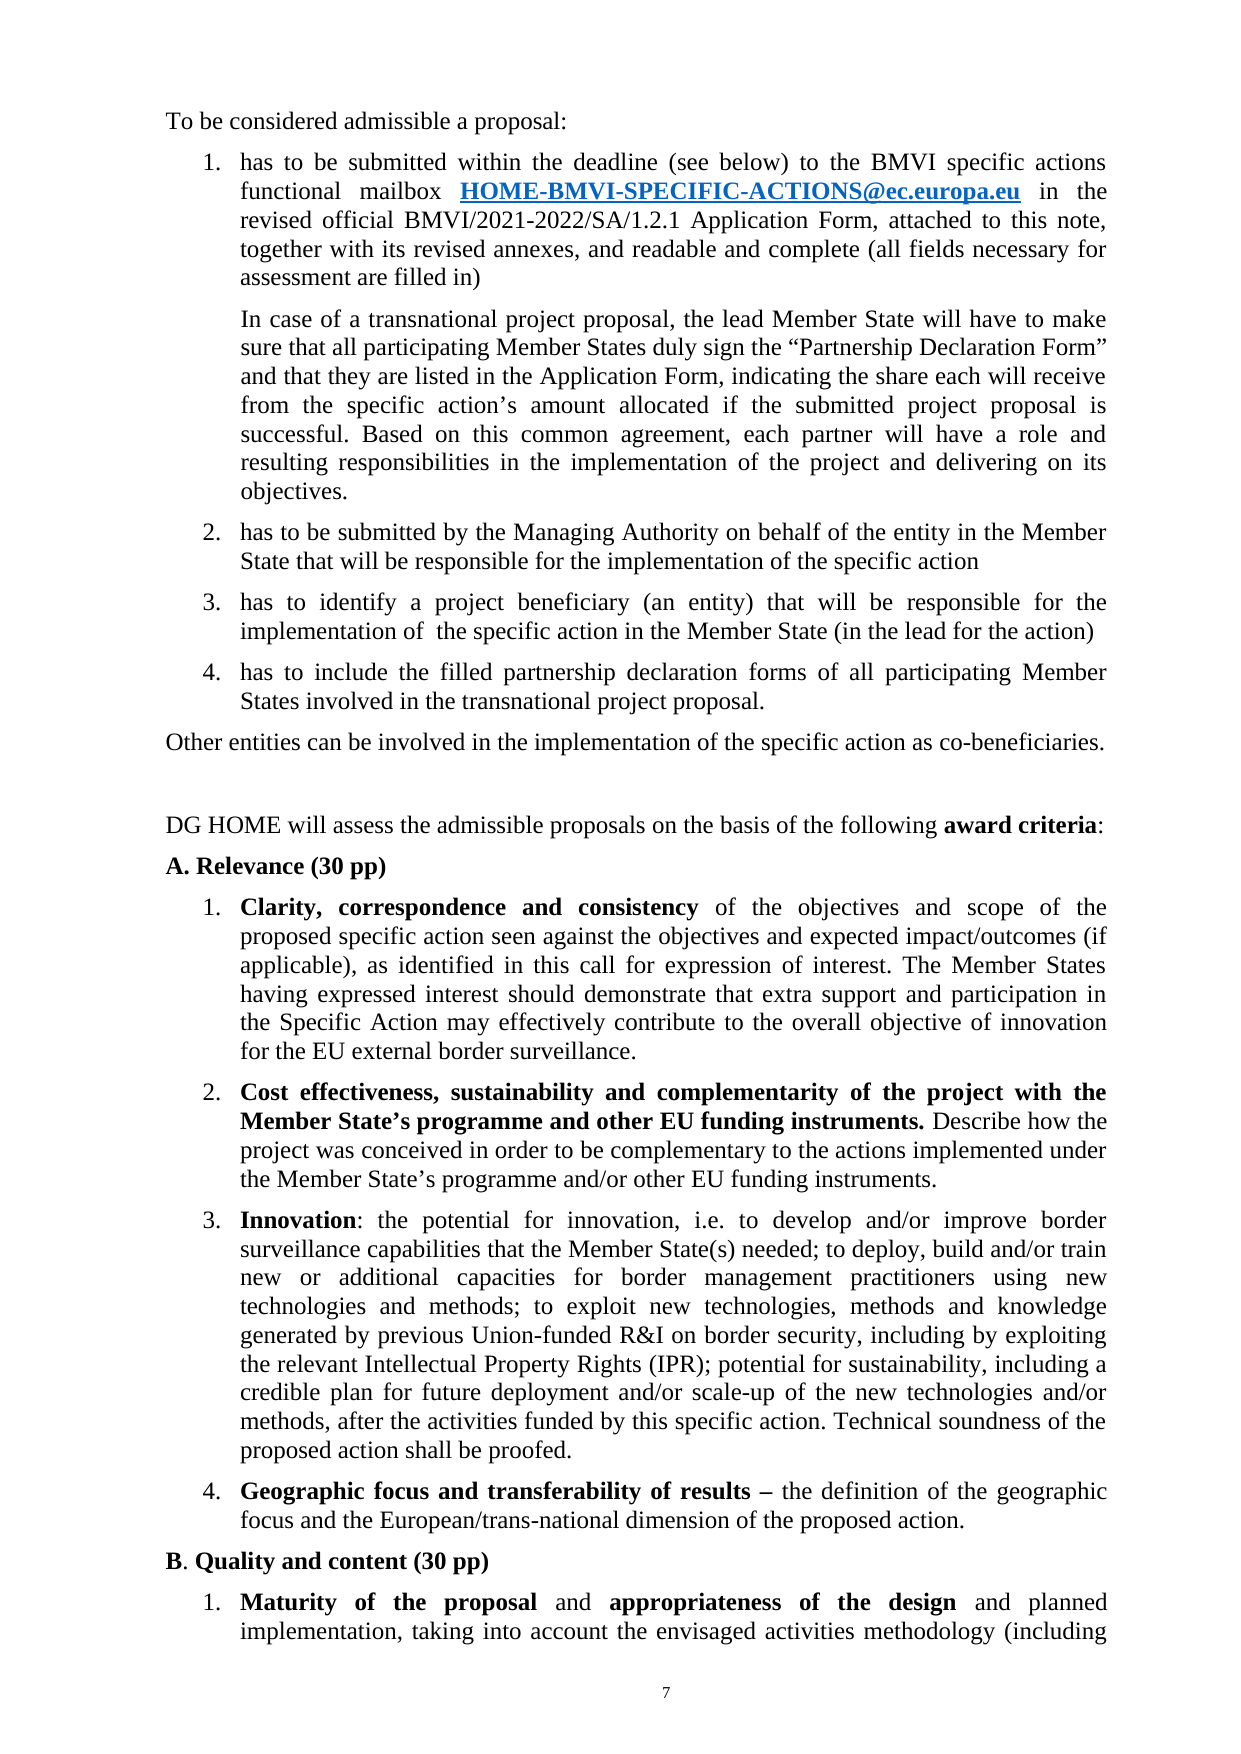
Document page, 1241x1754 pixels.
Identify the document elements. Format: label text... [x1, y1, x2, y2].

list Geographic focus and transferability of results – the definition of the geographic focus and the European/trans-national dimension of the proposed action. [202, 1476, 1107, 1534]
text A. Relevance (30 pp) [165, 851, 1107, 880]
list has to identify a project beneficiary (an entity) that will be responsible for the implementation of the specific action in the Member State (in the lead for the action) [202, 587, 1107, 645]
text Other entities can be involved in the implementation of the specific action as co-beneficiaries. [165, 727, 1107, 756]
list Innovation: the potential for innovation, i.e. to develop and/or improve border surveillance capabilities that the Member State(s) needed; to deploy, build and/or train new or additional capacities for border management practitioners using new technologies and methods; to exploit new technologies, methods and knowledge generated by previous Union-funded R&I on border security, including by exploiting the relevant Intellectual Property Rights (IPR); potential for sustainability, including a credible plan for future deployment and/or scale-up of the new technologies and/or methods, after the activities funded by this specific action. Technical soundness of the proposed action shall be proofed. [202, 1205, 1107, 1464]
text To be considered admissible a proposal: [165, 106, 1107, 135]
list Clarity, correspondence and consistency of the objectives and scope of the proposed specific action seen against the objectives and expected impact/outcomes (if applicable), as identified in this call for expression of interest. The Member States having expressed interest should demonstrate that extra support and participation in the Specific Action may effectively contribute to the overall objective of innovation for the EU external border surveillance. [202, 892, 1107, 1065]
list has to include the filled partnership declaration forms of all participating Member States involved in the transnational project proposal. [202, 657, 1107, 715]
text B. Quality and content (30 pp) [165, 1546, 1107, 1575]
list Cost effectiveness, sustainability and complementarity of the project with the Member State’s programme and other EU funding instruments. Describe how the project was conceived in order to be complementary to the actions implemented under the Member State’s programme and/or other EU funding instruments. [202, 1077, 1107, 1192]
list In case of a transnational project proposal, the lead Member State will have to make sure that all participating Member States duly sign the “Partnership Declaration Form” and that they are listed in the Application Form, indicating the share each will receive from the specific action’s amount allocated if the submitted project proposal is successful. Based on this common agreement, each partner will have a role and resulting responsibilities in the implementation of the project and delivering on its objectives. [240, 304, 1107, 505]
list has to be submitted by the Managing Authority on behalf of the entity in the Member State that will be responsible for the implementation of the specific action [202, 517, 1107, 575]
text DG HOME will assess the admissible proposals on the basis of the following award criteria: [165, 810, 1107, 839]
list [202, 1587, 1107, 1645]
list has to be submitted within the deadline (see below) to the BMVI specific actions functional mailbox HOME-BMVI-SPECIFIC-ACTIONS@ec.europa.eu in the revised official BMVI/2021-2022/SA/1.2.1 Application Form, attached to this note, together with its revised annexes, and readable and complete (all fields necessary for assessment are filled in) [202, 147, 1107, 291]
